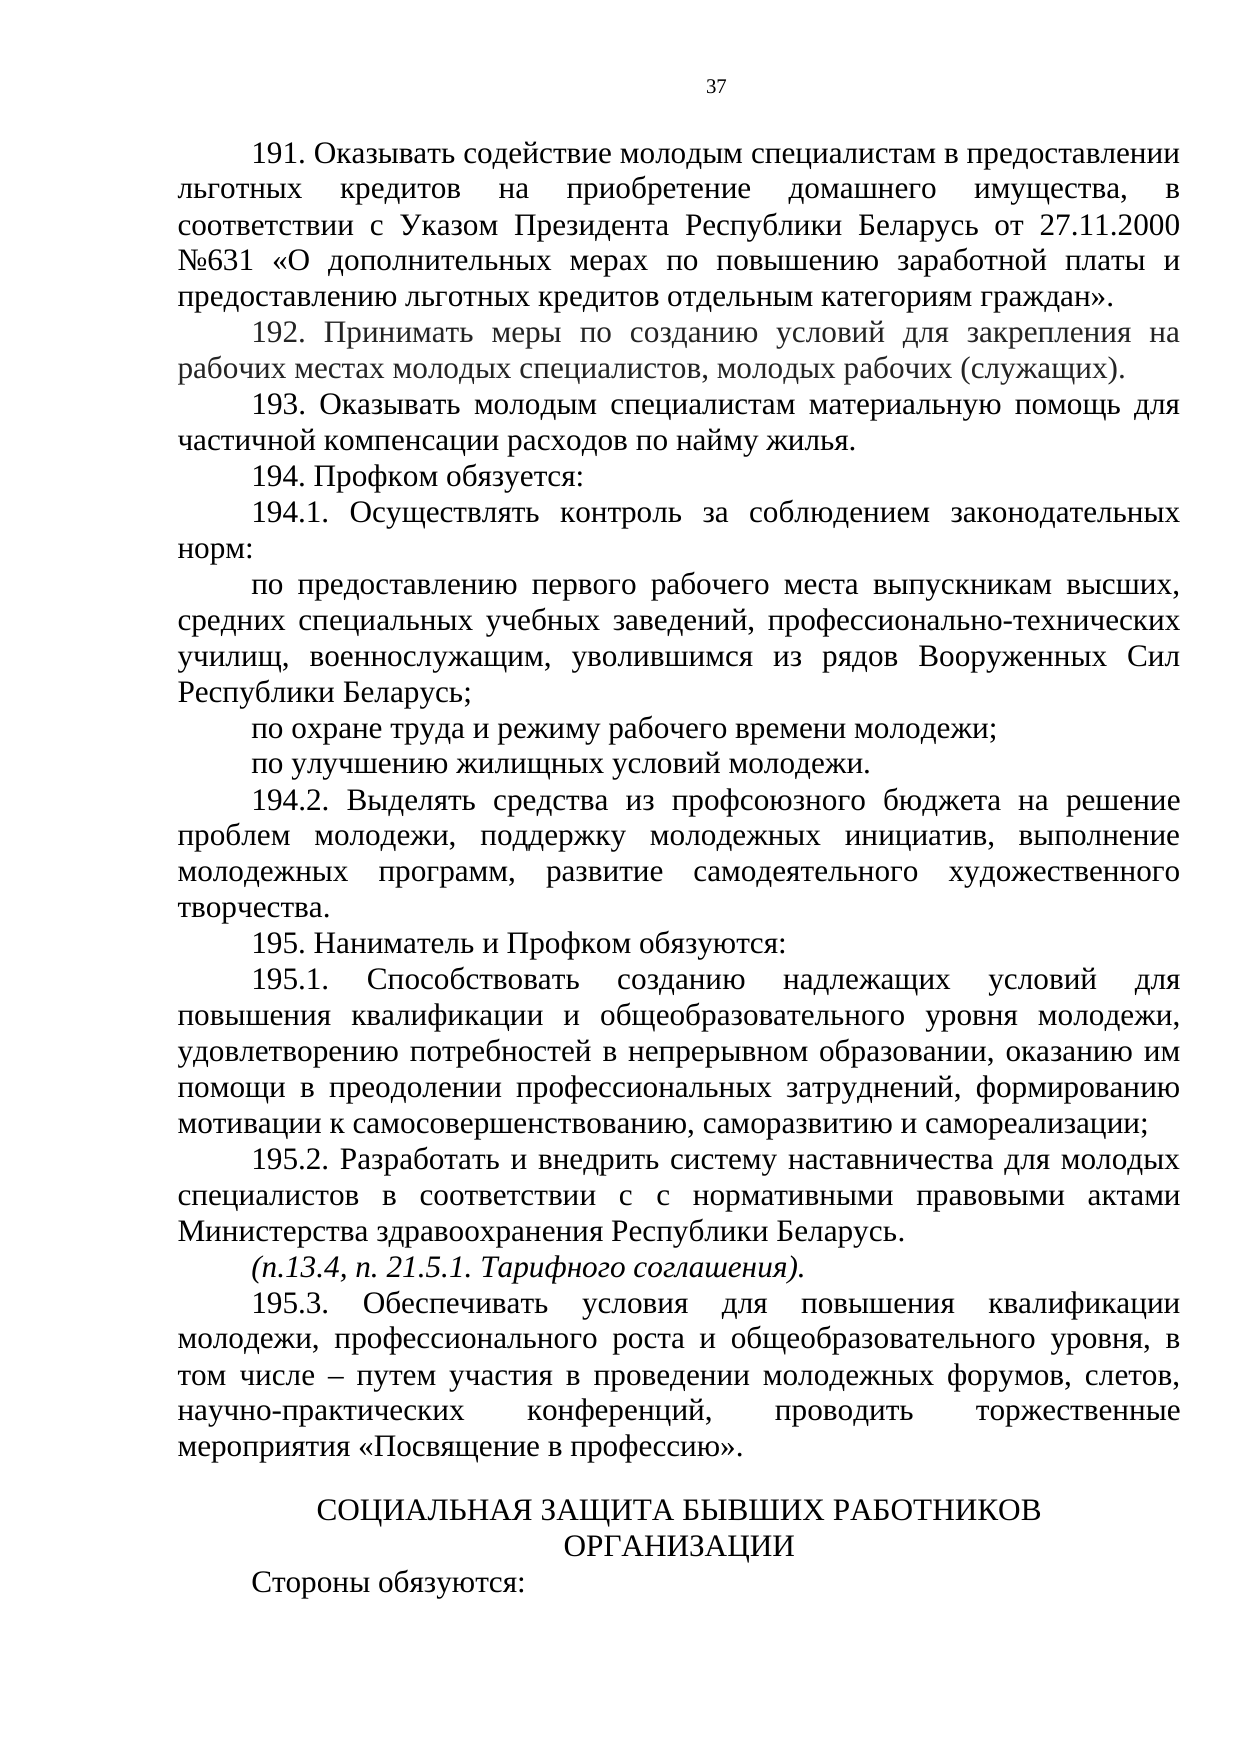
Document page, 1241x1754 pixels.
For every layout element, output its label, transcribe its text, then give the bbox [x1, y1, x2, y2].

text 194.2. Выделять средства из профсоюзного бюджета на решение проблем молодежи, поддержку молодежных инициатив, выполнение молодежных программ, развитие самодеятельного художественного творчества. [177, 781, 1181, 924]
text 195. Наниматель и Профком обязуются: [177, 924, 1181, 960]
text СОЦИАЛЬНАЯ ЗАЩИТА БЫВШИХ РАБОТНИКОВ [177, 1492, 1181, 1527]
text 192. Принимать меры по созданию условий для закрепления на рабочих местах молодых специалистов, молодых рабочих (служащих). [177, 313, 1181, 385]
text 194.1. Осуществлять контроль за соблюдением законодательных норм: [177, 493, 1181, 565]
text по предоставлению первого рабочего места выпускникам высших, средних специальных учебных заведений, профессионально-технических училищ, военнослужащим, уволившимся из рядов Вооруженных Сил Республики Беларусь; [177, 565, 1181, 709]
text по охране труда и режиму рабочего времени молодежи; [177, 709, 1181, 745]
text (п.13.4, п. 21.5.1. Тарифного соглашения). [177, 1248, 1181, 1284]
text 195.1. Способствовать созданию надлежащих условий для повышения квалификации и общеобразовательного уровня молодежи, удовлетворению потребностей в непрерывном образовании, оказанию им помощи в преодолении профессиональных затруднений, формированию мотивации к самосовершенствованию, саморазвитию и самореализации; [177, 960, 1181, 1140]
text 195.2. Разработать и внедрить систему наставничества для молодых специалистов в соответствии с с нормативными правовыми актами Министерства здравоохранения Республики Беларусь. [177, 1140, 1181, 1248]
text 195.3. Обеспечивать условия для повышения квалификации молодежи, профессионального роста и общеобразовательного уровня, в том числе – путем участия в проведении молодежных форумов, слетов, научно-практических конференций, проводить торжественные мероприятия «Посвящение в профессию». [177, 1284, 1181, 1463]
text 191. Оказывать содействие молодым специалистам в предоставлении льготных кредитов на приобретение домашнего имущества, в соответствии с Указом Президента Республики Беларусь от 27.11.2000 №631 «О дополнительных мерах по повышению заработной платы и предоставлению льготных кредитов отдельным категориям граждан». [177, 134, 1181, 313]
text 193. Оказывать молодым специалистам материальную помощь для частичной компенсации расходов по найму жилья. [177, 385, 1181, 457]
text по улучшению жилищных условий молодежи. [177, 745, 1181, 781]
text 194. Профком обязуется: [177, 457, 1181, 493]
text Стороны обязуются: [177, 1563, 1181, 1599]
text ОРГАНИЗАЦИИ [177, 1527, 1181, 1563]
